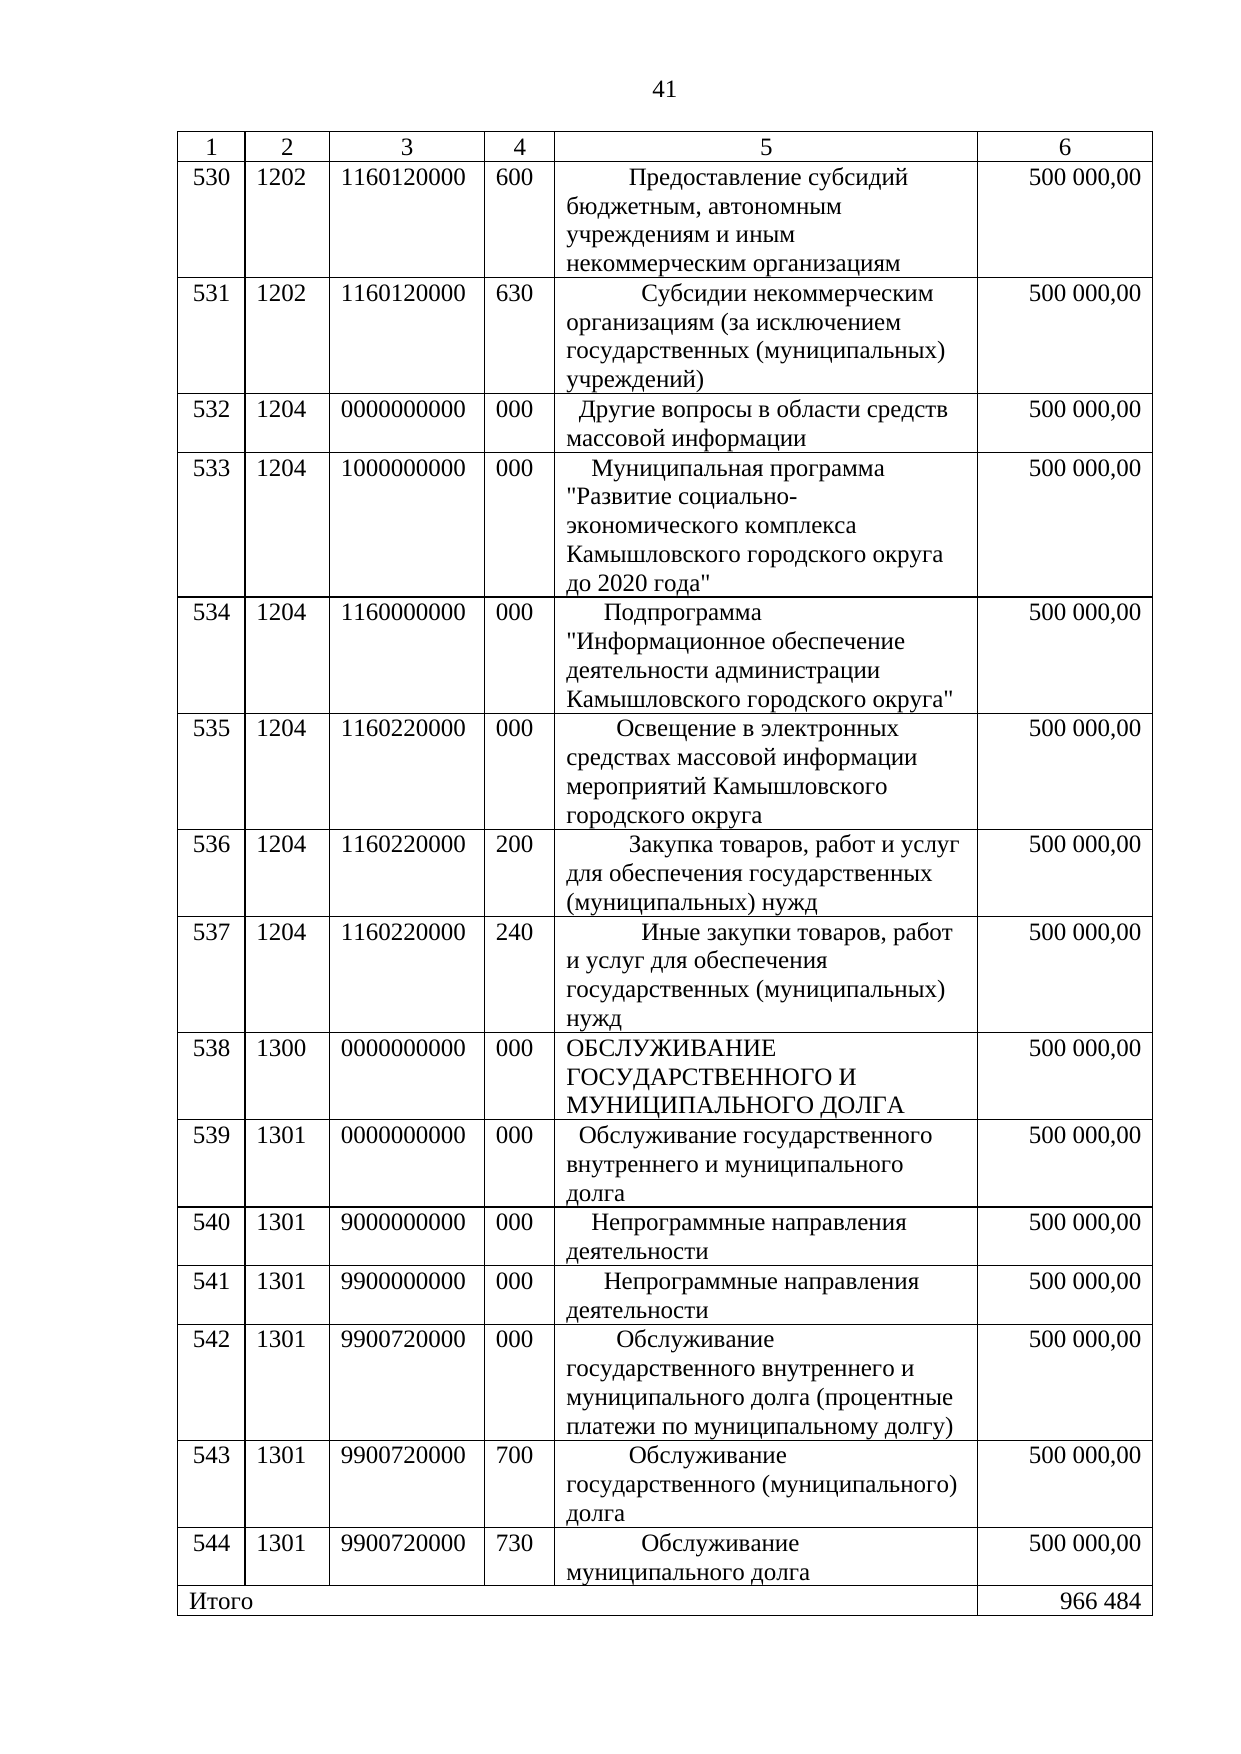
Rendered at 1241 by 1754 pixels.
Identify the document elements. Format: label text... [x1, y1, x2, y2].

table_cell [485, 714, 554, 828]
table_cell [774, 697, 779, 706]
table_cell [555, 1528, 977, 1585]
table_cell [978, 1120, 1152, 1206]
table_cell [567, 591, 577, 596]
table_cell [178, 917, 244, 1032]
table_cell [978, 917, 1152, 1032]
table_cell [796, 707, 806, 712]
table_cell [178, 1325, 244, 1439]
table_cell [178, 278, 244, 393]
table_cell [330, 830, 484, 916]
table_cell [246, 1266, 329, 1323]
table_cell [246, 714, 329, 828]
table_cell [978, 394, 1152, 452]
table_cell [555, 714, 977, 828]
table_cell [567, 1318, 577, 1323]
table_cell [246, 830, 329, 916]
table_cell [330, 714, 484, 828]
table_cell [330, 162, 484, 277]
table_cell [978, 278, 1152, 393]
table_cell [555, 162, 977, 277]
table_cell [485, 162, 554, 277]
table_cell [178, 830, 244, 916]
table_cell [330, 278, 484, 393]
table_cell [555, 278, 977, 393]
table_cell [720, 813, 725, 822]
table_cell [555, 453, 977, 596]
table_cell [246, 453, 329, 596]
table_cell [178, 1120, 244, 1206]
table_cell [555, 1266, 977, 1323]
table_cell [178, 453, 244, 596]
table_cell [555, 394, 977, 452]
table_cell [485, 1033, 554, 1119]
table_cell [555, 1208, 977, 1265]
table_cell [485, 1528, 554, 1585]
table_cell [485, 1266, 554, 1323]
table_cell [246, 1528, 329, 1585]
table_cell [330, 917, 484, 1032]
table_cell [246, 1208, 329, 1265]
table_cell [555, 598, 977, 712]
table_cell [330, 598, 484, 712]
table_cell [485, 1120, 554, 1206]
table_header 5 [555, 132, 977, 161]
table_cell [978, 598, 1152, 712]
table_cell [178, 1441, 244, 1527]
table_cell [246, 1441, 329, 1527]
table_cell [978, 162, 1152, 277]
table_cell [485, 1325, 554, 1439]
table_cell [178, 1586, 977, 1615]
table_header 2 [246, 132, 329, 161]
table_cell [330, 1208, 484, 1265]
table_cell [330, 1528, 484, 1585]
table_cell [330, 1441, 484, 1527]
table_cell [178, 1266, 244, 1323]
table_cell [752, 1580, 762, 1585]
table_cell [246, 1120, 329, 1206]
table_header 3 [330, 132, 484, 161]
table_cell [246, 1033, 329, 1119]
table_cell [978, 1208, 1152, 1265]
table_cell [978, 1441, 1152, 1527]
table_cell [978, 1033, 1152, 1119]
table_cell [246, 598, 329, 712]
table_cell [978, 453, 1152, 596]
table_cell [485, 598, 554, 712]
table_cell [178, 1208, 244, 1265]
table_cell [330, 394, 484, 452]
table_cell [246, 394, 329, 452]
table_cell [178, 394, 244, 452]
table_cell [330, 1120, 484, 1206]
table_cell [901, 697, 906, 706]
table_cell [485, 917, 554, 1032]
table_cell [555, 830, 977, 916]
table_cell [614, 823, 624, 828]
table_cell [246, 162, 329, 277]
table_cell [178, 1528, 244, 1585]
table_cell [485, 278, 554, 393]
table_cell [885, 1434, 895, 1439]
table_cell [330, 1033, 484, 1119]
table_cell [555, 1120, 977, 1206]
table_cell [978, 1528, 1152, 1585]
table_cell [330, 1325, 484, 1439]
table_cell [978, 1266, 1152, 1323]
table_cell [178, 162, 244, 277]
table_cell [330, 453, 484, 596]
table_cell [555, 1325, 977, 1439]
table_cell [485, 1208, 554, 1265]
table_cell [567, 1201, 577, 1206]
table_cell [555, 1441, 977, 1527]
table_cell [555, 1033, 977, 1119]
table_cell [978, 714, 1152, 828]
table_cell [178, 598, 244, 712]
table_header 4 [485, 132, 554, 161]
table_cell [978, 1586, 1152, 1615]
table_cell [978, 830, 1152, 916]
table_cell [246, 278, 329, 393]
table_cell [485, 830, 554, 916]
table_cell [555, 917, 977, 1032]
table_header 6 [978, 132, 1152, 161]
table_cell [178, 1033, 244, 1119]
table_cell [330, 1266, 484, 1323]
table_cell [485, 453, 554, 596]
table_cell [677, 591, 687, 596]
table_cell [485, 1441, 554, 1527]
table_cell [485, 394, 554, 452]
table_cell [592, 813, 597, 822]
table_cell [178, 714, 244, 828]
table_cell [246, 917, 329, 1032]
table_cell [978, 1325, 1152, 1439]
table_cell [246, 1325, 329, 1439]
table_header 1 [178, 132, 244, 161]
